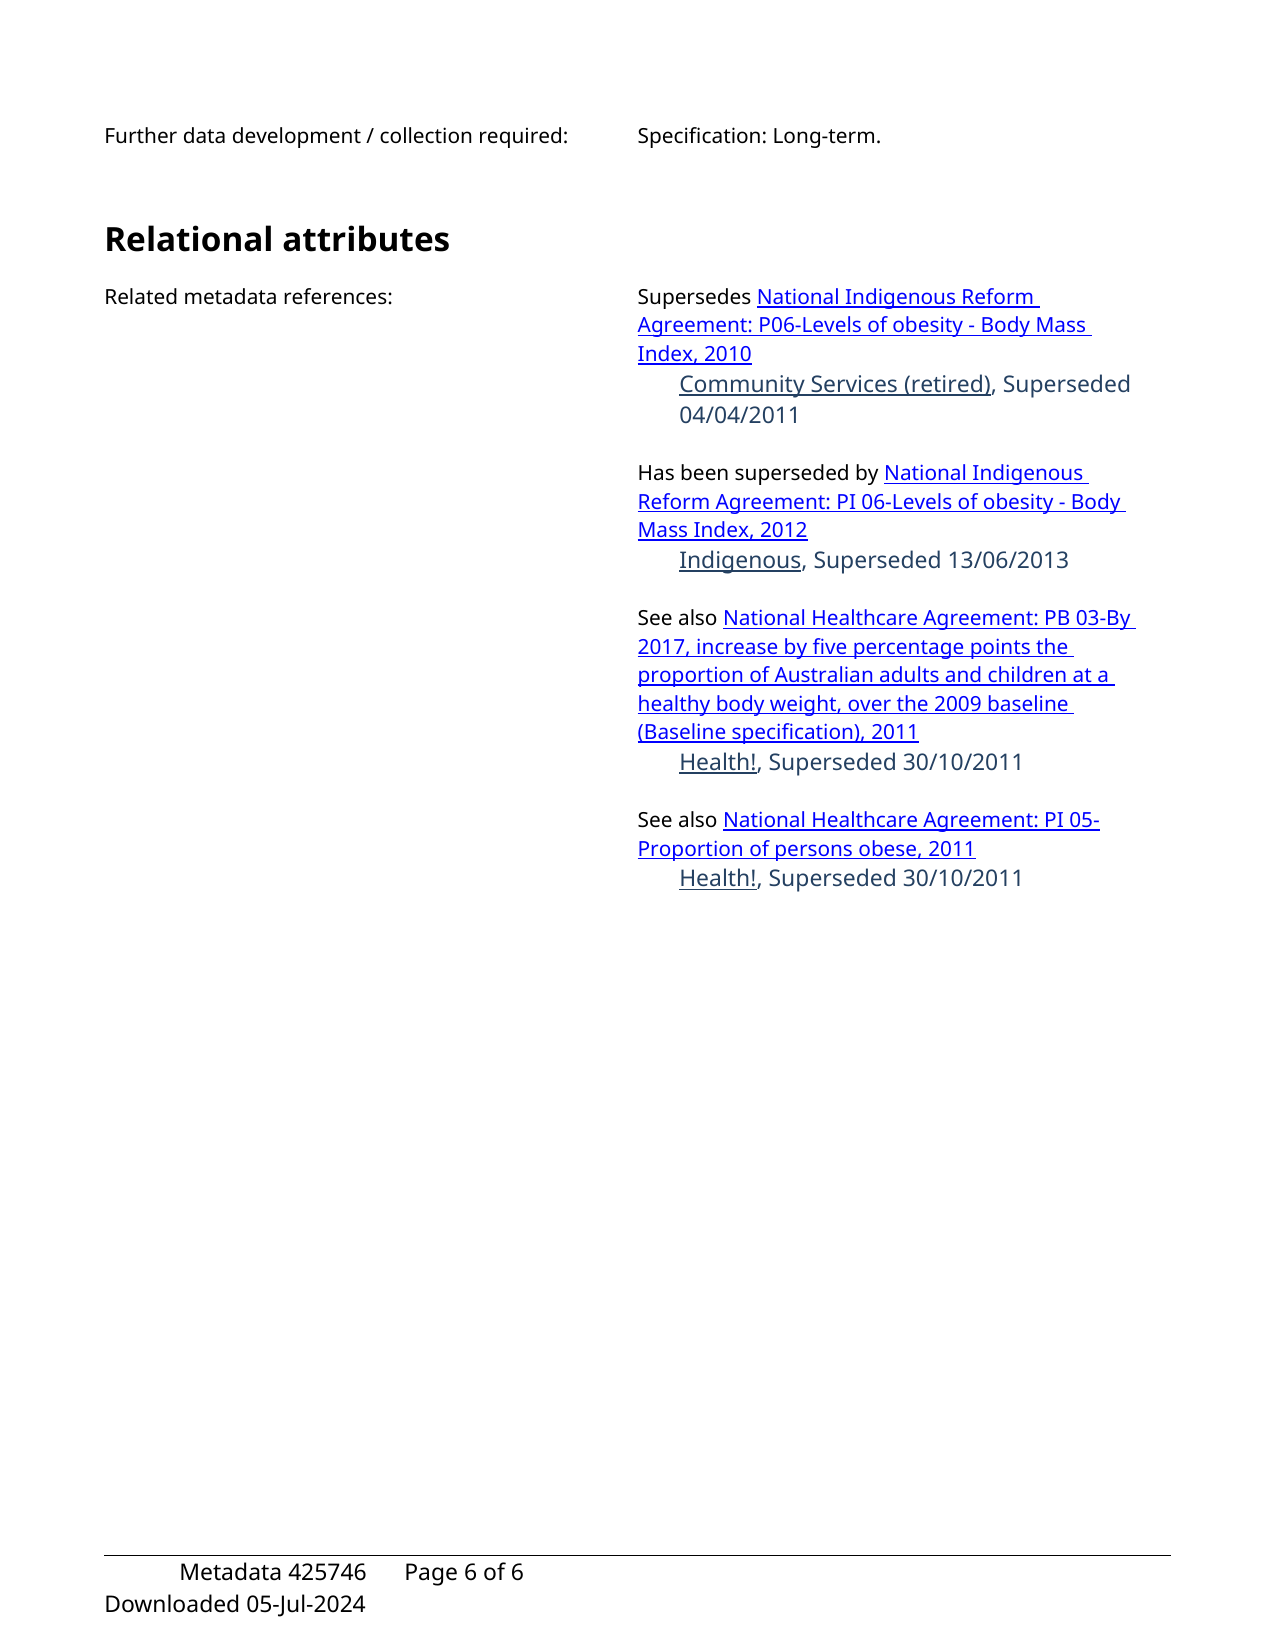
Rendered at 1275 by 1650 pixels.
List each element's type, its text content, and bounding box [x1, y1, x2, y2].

table_cell Related metadata references: [93, 272, 626, 961]
table_cell Relational attributes [93, 160, 1159, 272]
table_cell Supersedes National Indigenous Reform Agreement: P06-Levels of obesity - Body Mass Index, 2010 Community Services (retired), Superseded 04/04/2011 Has been superseded by National Indigenous Reform Agreement: PI 06-Levels of obesity - Body Mass Index, 2012 Indigenous, Superseded 13/06/2013 See also National Healthcare Agreement: PB 03-By 2017, increase by five percentage points the proportion of Australian adults and children at a healthy body weight, over the 2009 baseline (Baseline specification), 2011 Health!, Superseded 30/10/2011 See also National Healthcare Agreement: PI 05-Proportion of persons obese, 2011 Health!, Superseded 30/10/2011 [626, 272, 1159, 961]
table_cell Further data development / collection required: [93, 110, 626, 160]
table_cell Specification: Long-term. [626, 110, 1159, 160]
